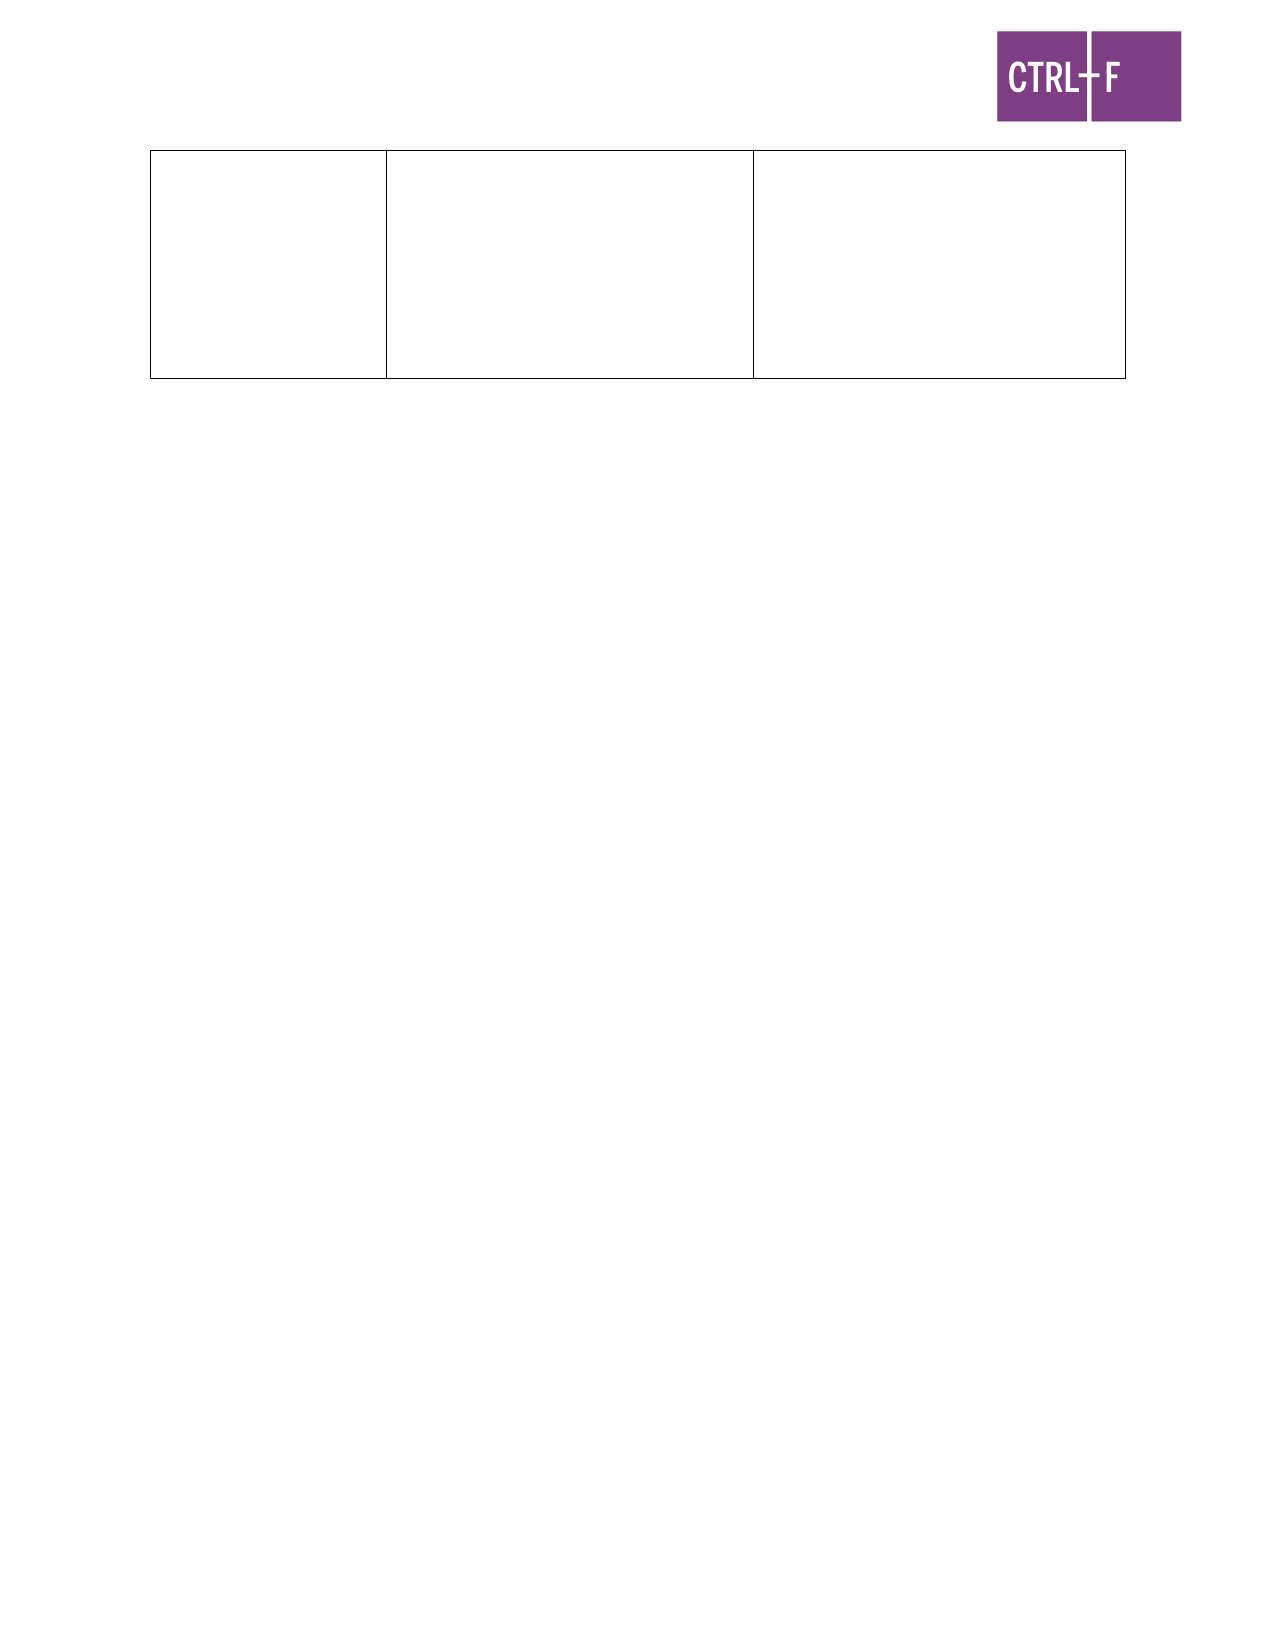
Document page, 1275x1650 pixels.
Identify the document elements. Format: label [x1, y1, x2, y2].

picture [995, 29, 1184, 124]
table_cell [754, 151, 1125, 377]
table_cell [387, 151, 753, 377]
table_cell [151, 151, 386, 377]
